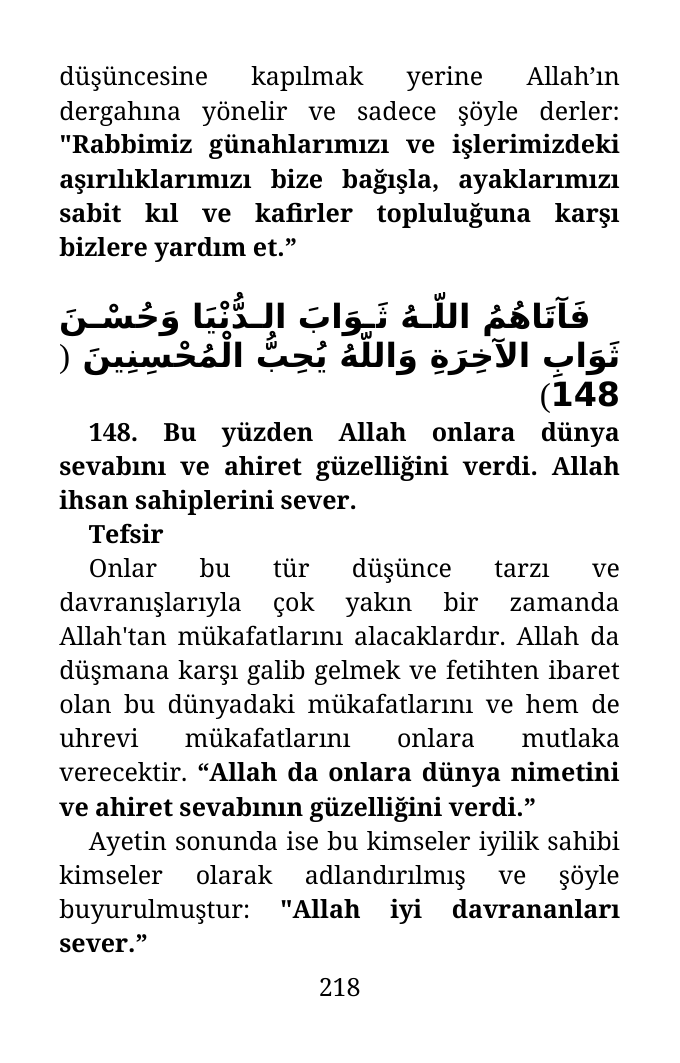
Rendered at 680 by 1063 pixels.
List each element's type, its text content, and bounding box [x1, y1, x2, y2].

text Ayetin sonunda ise bu kimseler iyilik sahibi kimseler olarak adlandırılmış ve şöyle buyurulmuştur: "Allah iyi davrananları sever.” [59, 823, 620, 959]
text Onlar bu tür düşünce tarzı ve davranışlarıyla çok yakın bir zamanda Allah'tan mükafatlarını alacaklardır. Allah da düşmana karşı galib gelmek ve fetihten ibaret olan bu dünyadaki mükafatlarını ve hem de uhrevi mükafatlarını onlara mutlaka verecektir. “Allah da onlara dünya nimetini ve ahiret sevabının güzelliğini verdi.” [59, 551, 620, 823]
text 148. Bu yüzden Allah onlara dünya sevabını ve ahiret güzelliğini verdi. Allah ihsan sahiplerini sever. [59, 414, 620, 517]
text فَآتَاهُمُ اللّهُ ثَوَابَ الدُّنْيَا وَحُسْنَ ثَوَابِ الآخِرَةِ وَاللّهُ يُحِبُّ الْمُحْسِنِينَ (148) [59, 297, 620, 414]
text Tefsir [59, 517, 620, 551]
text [59, 59, 620, 263]
